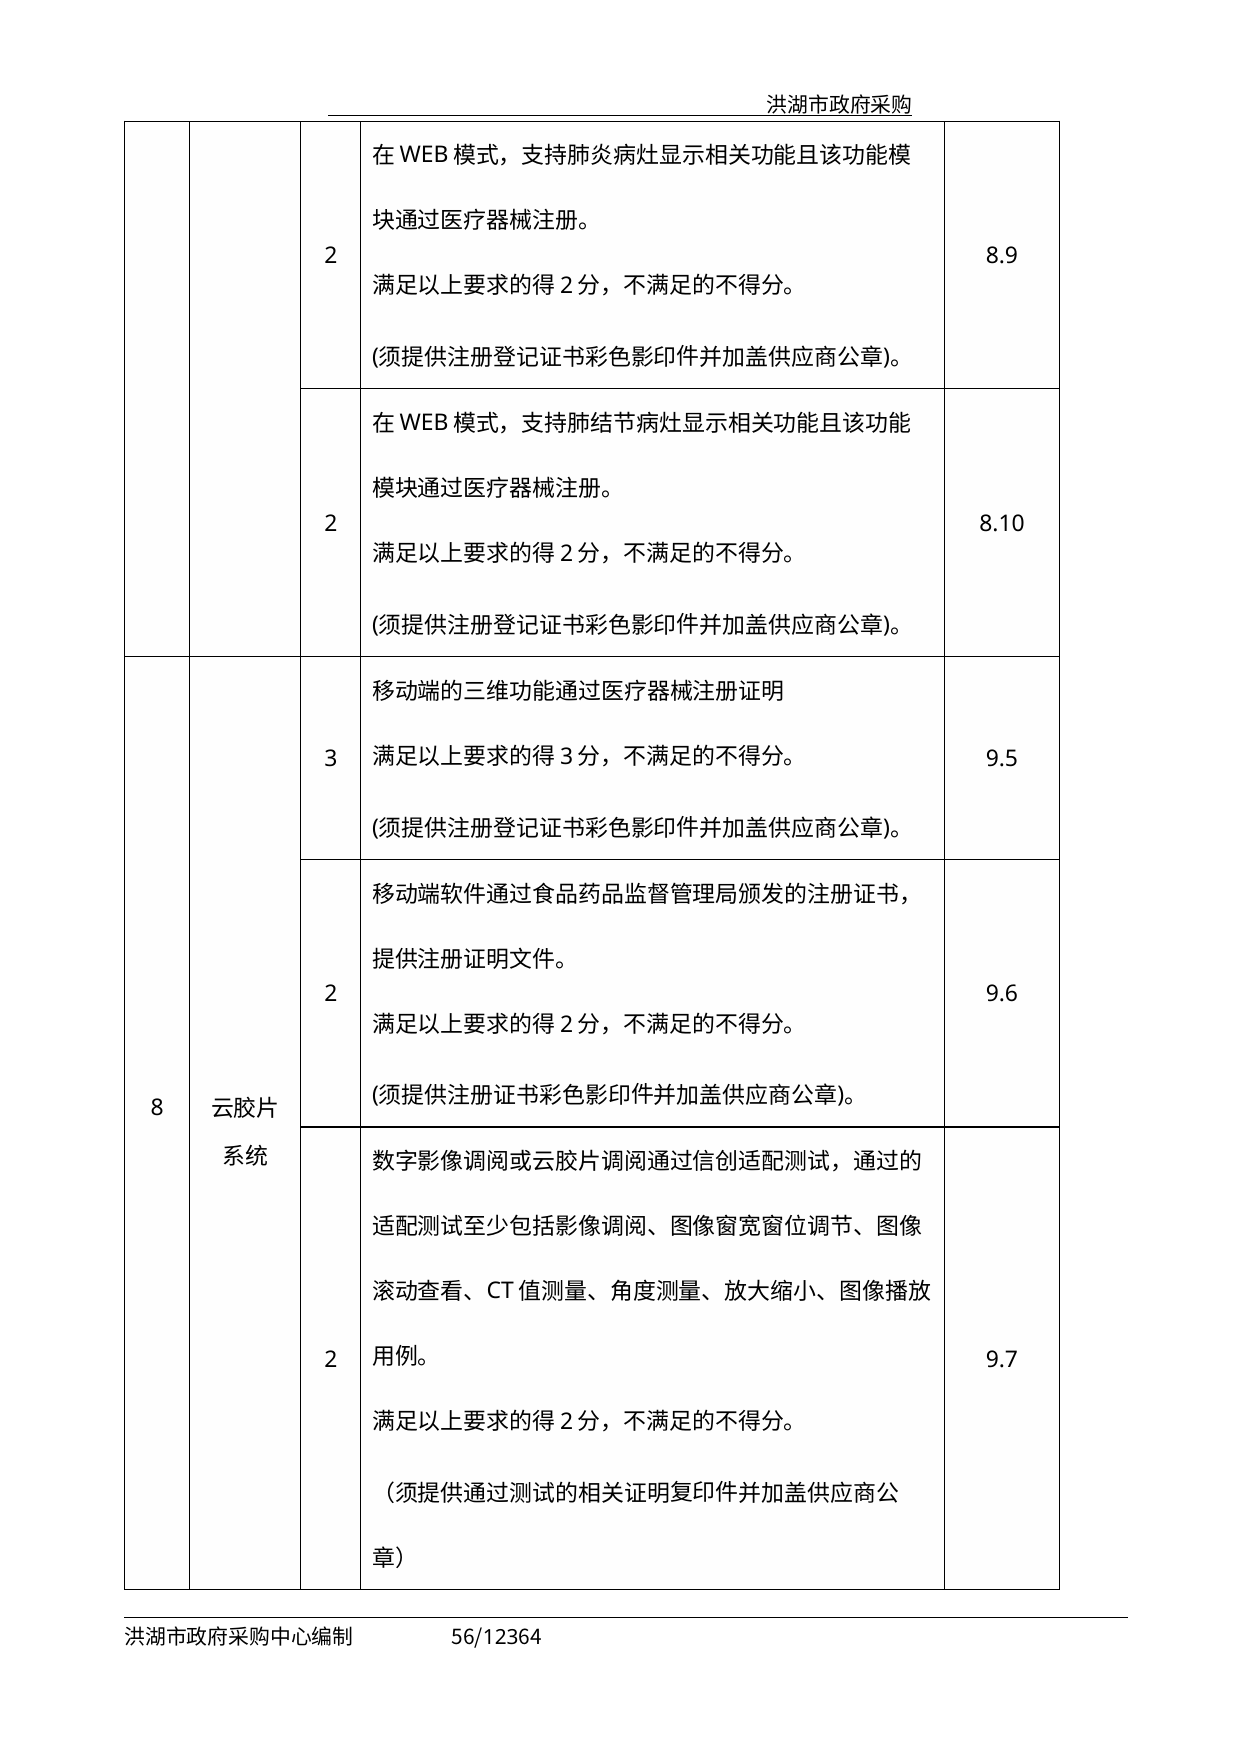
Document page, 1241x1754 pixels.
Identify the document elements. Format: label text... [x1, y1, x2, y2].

table_cell 3 [301, 657, 360, 859]
table_cell 8.10 [945, 389, 1059, 656]
table_cell 9.6 [945, 860, 1059, 1126]
table_cell 2 [301, 1128, 360, 1589]
table_cell 在WEB模式，支持肺结节病灶显示相关功能且该功能模块通过医疗器械注册。 满足以上要求的得2分，不满足的不得分。 (须提供注册登记证书彩色影印件并加盖供应商公章)。 [361, 389, 944, 656]
table_cell 移动端的三维功能通过医疗器械注册证明 满足以上要求的得3分，不满足的不得分。 (须提供注册登记证书彩色影印件并加盖供应商公章)。 [361, 657, 944, 859]
table_cell 2 [301, 389, 360, 656]
table_cell 8.9 [945, 122, 1059, 388]
table_cell 移动端软件通过食品药品监督管理局颁发的注册证书，提供注册证明文件。 满足以上要求的得2分，不满足的不得分。 (须提供注册证书彩色影印件并加盖供应商公章)。 [361, 860, 944, 1126]
table_cell 8 [125, 657, 189, 1589]
table_cell 2 [301, 860, 360, 1126]
table_cell 云胶片系统 [190, 657, 300, 1589]
table_cell 在WEB模式，支持肺炎病灶显示相关功能且该功能模块通过医疗器械注册。 满足以上要求的得2分，不满足的不得分。 (须提供注册登记证书彩色影印件并加盖供应商公章)。 [361, 122, 944, 388]
table_cell 9.7 [945, 1128, 1059, 1589]
table_cell 数字影像调阅或云胶片调阅通过信创适配测试，通过的适配测试至少包括影像调阅、图像窗宽窗位调节、图像滚动查看、CT值测量、角度测量、放大缩小、图像播放用例。 满足以上要求的得2分，不满足的不得分。 （须提供通过测试的相关证明复印件并加盖供应商公章） [361, 1128, 944, 1589]
table_cell 2 [301, 122, 360, 388]
table_cell 9.5 [945, 657, 1059, 859]
